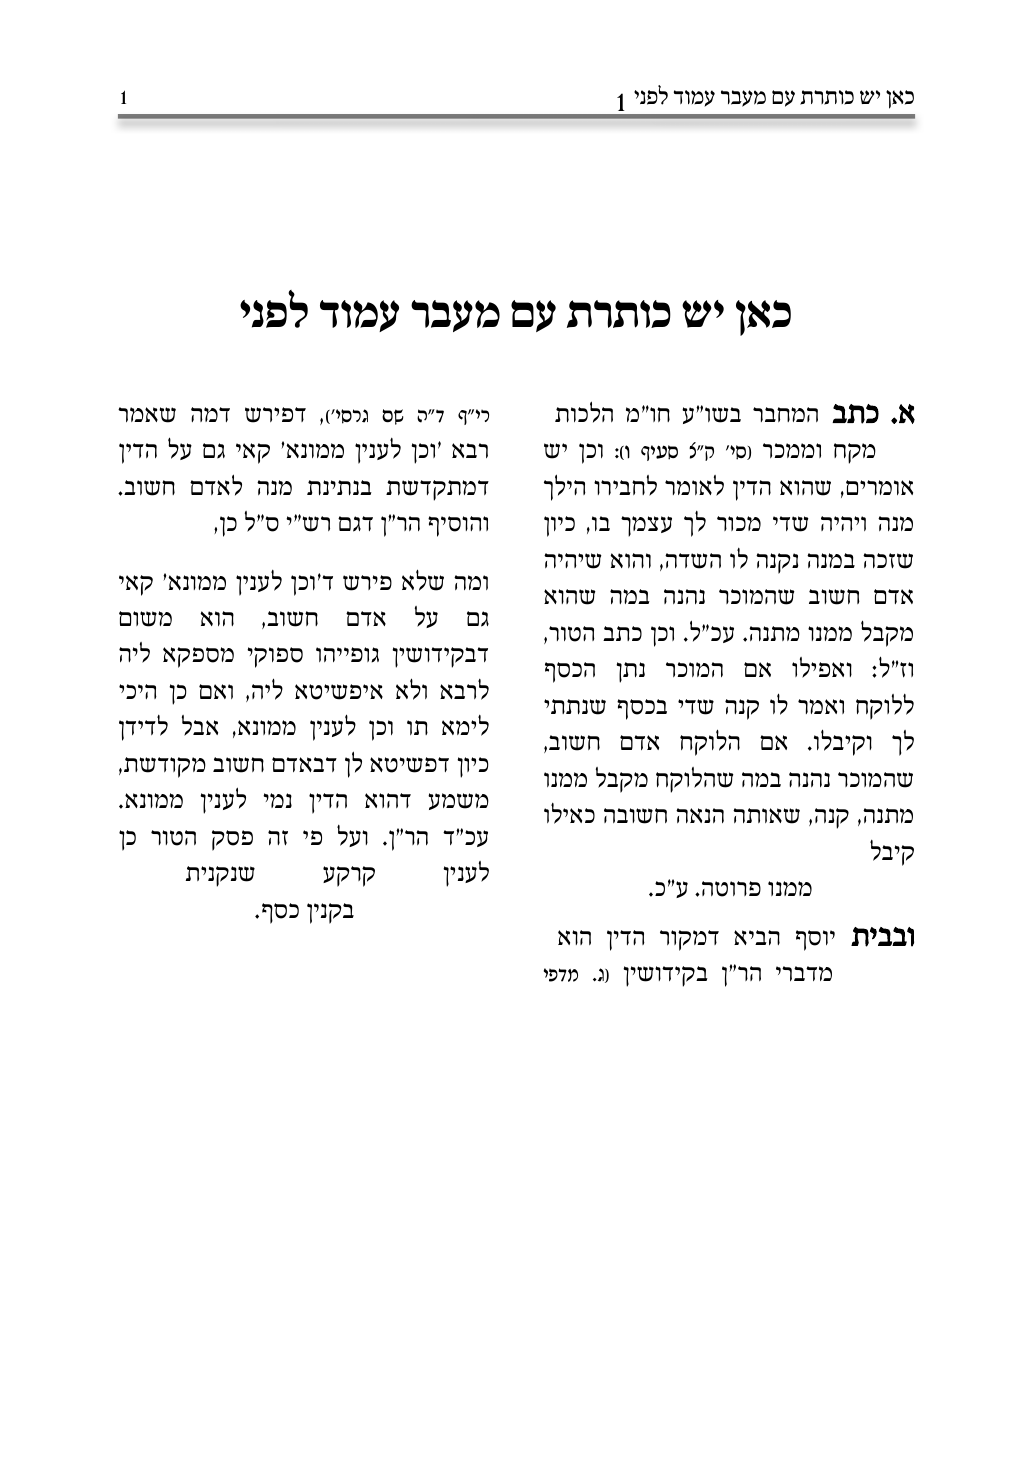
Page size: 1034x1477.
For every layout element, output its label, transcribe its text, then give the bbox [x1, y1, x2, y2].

text א. כתב המחבר בשו"ע חו"מ הלכות מקח וממכר (סי' ק"צ סעיף ו): וכן יש אומרים, שהוא הדין לאומר לחבירו הילך מנה ויהיה שדי מכור לך עצמך בו, כיון שזכה במנה נקנה לו השדה, והוא שיהיה אדם חשוב שהמוכר נהנה במה שהוא מקבל ממנו מתנה. עכ"ל. וכן כתב הטור, וז"ל: ואפילו אם המוכר נתן הכסף ללוקח ואמר לו קנה שדי בכסף שנתתי לך וקיבלו. אם הלוקח אדם חשוב, שהמוכר נהנה במה שהלוקח מקבל ממנו מתנה, קנה, שאותה הנאה חשובה כאילו קיבל ממנו פרוטה. ע"כ. [543, 393, 915, 904]
text ומה שלא פירש ד'וכן לענין ממונא' קאי גם על אדם חשוב, הוא משום דבקידושין גופייהו ספוקי מספקא ליה לרבא ולא איפשיטא ליה, ואם כן היכי לימא תו וכן לענין ממונא, אבל לדידן כיון דפשיטא לן דבאדם חשוב מקודשת, משמע דהוא הדין נמי לענין ממונא. עכ"ד הר"ן. ועל פי זה פסק הטור כן לענין קרקע שנקנית בקנין כסף. [118, 561, 490, 925]
subtitle כאן יש כותרת עם מעבר עמוד לפני [118, 285, 915, 339]
text ובבית יוסף הביא דמקור הדין הוא מדברי הר"ן בקידושין (ג. מדפי רי"ף ד"ה שם גרסי'), דפירש דמה שאמר רבא 'וכן לענין ממונא' קאי גם על הדין דמתקדשת בנתינת מנה לאדם חשוב. והוסיף הר"ן דגם רש"י ס"ל כן, [118, 393, 490, 539]
text ובבית יוסף הביא דמקור הדין הוא מדברי הר"ן בקידושין (ג. מדפי רי"ף ד"ה שם גרסי'), דפירש דמה שאמר רבא 'וכן לענין ממונא' קאי גם על הדין דמתקדשת בנתינת מנה לאדם חשוב. והוסיף הר"ן דגם רש"י ס"ל כן, [543, 916, 915, 989]
